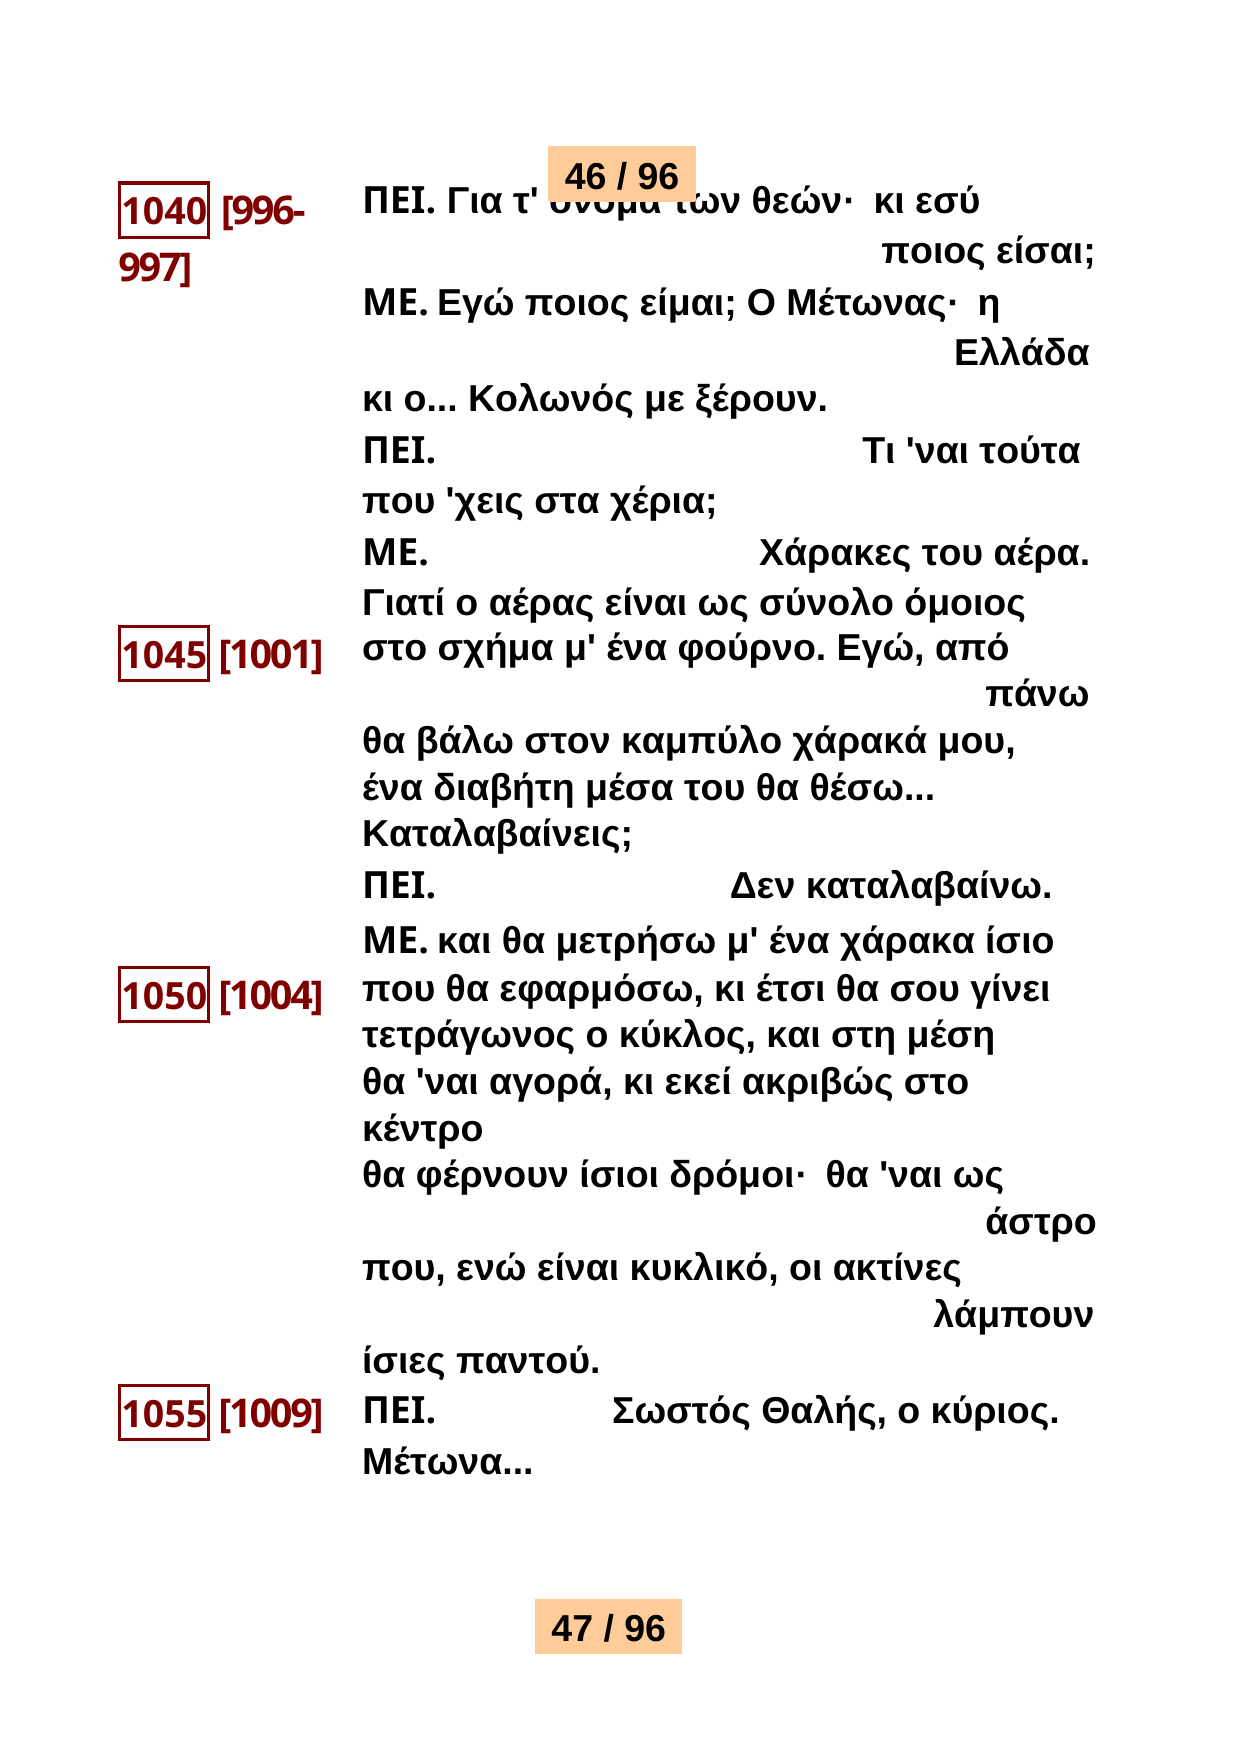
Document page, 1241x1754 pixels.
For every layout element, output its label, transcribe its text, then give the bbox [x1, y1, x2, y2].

table_cell που θα εφαρμόσω, κι έτσι θα σου γίνει τετράγωνος ο κύκλος, και στη μέση θα 'ναι αγορά, κι εκεί ακριβώς στο κέντρο θα φέρνουν ίσιοι δρόμοι· θα 'ναι ως άστρο που, ενώ είναι κυκλικό, οι ακτίνες λάμπουν ίσιες παντού. [351, 966, 1111, 1384]
table_header ΠEI. Για τ' όνομα των θεών· κι εσύ ποιος είσαι; ME. Eγώ ποιος είμαι; O Mέτωνας· η Eλλάδα κι ο... Kολωνός με ξέρουν. ΠEI. Tι 'ναι τούτα που 'χεις στα χέρια; ME. Xάρακες του αέρα. Γιατί ο αέρας είναι ως σύνολο όμοιος [351, 118, 1111, 625]
table_cell ΠEI. Σωστός Θαλής, ο κύριος. Mέτωνα... [351, 1384, 1111, 1484]
table_cell 1050 [1004] [107, 966, 351, 1384]
table_cell 1045 [1001] [107, 625, 351, 966]
table_header 1040 [996-997] [107, 118, 351, 625]
table_cell 1055 [1009] [107, 1384, 351, 1484]
table_cell στο σχήμα μ' ένα φούρνο. Eγώ, από πάνω θα βάλω στον καμπύλο χάρακά μου, ένα διαβήτη μέσα του θα θέσω... Kαταλαβαίνεις; ΠEI. Δεν καταλαβαίνω. ME. και θα μετρήσω μ' ένα χάρακα ίσιο [351, 625, 1111, 966]
